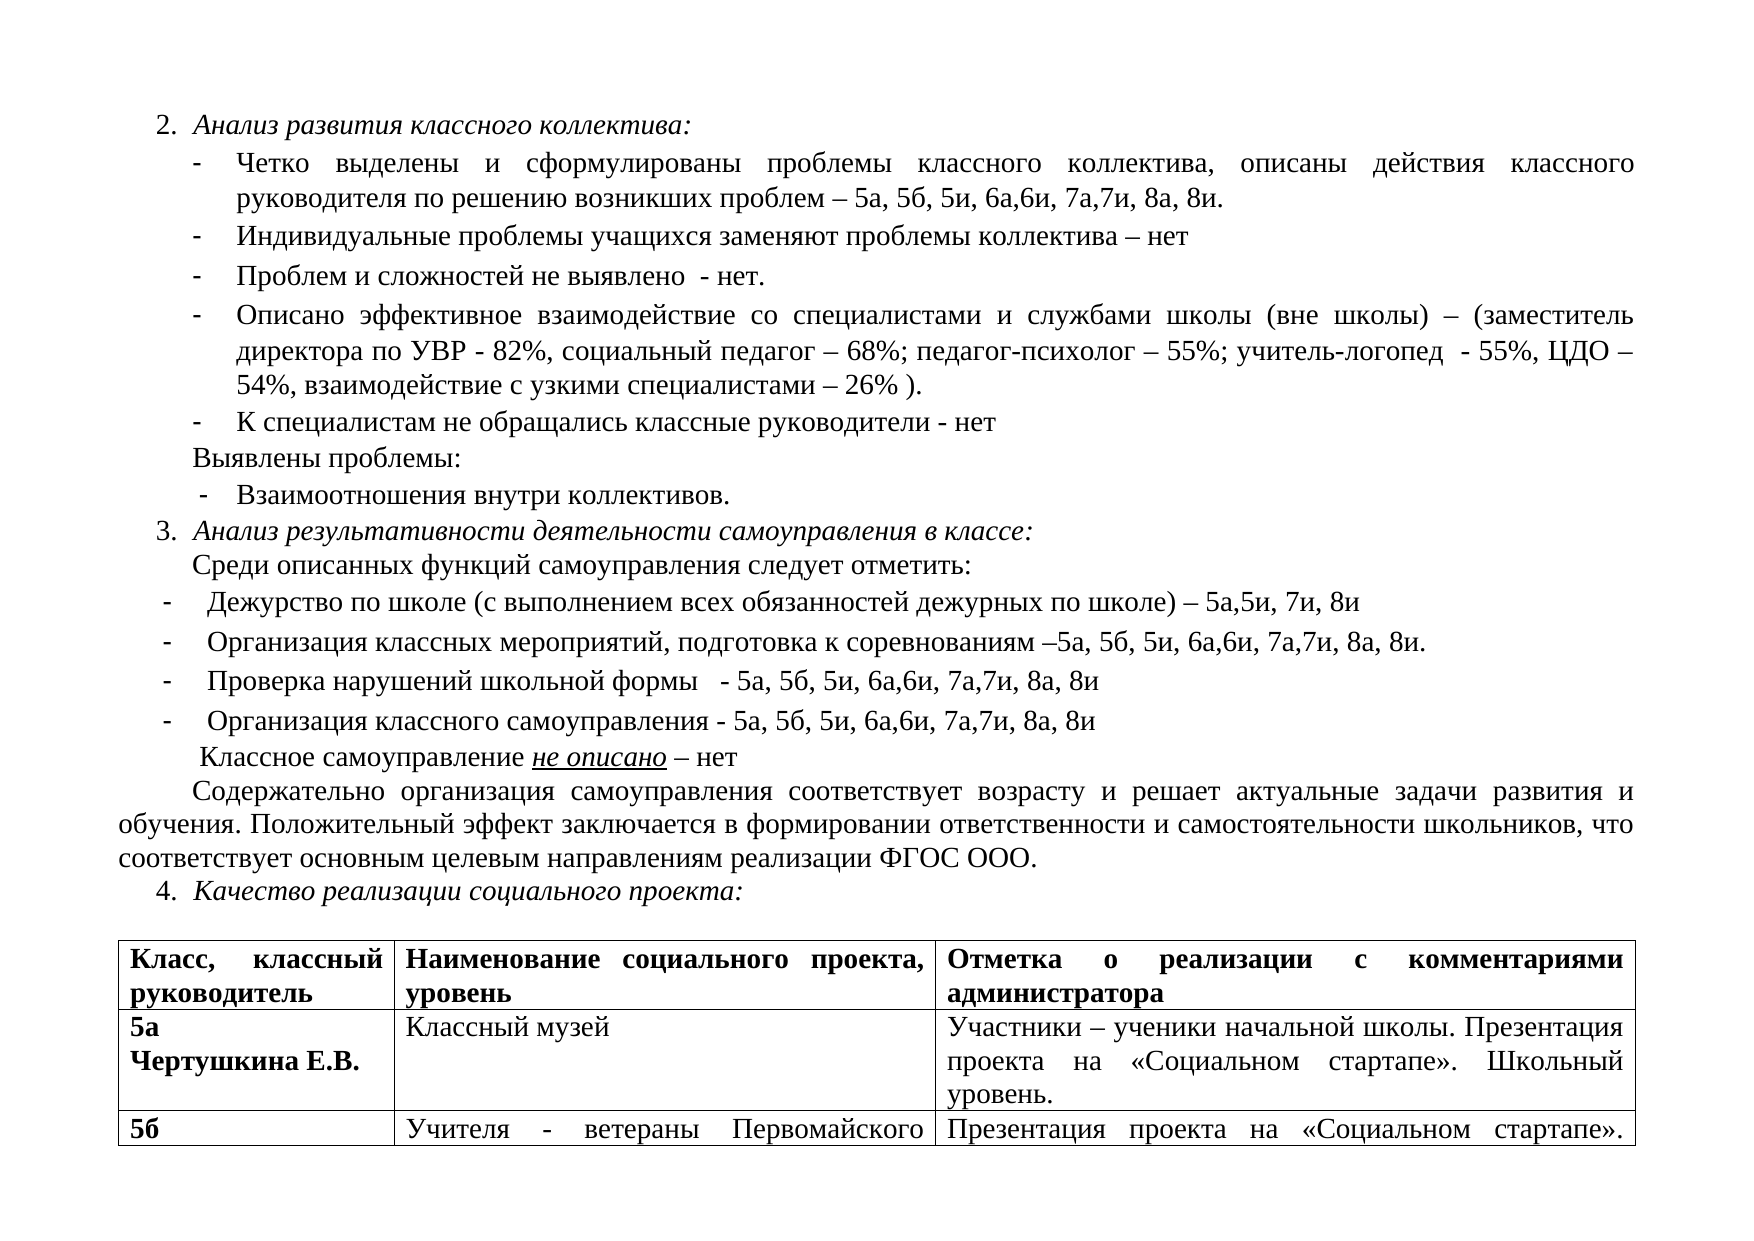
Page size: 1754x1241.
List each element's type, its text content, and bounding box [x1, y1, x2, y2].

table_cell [936, 1111, 1635, 1145]
list Анализ развития классного коллектива: [156, 107, 1636, 141]
list Дежурство по школе (с выполнением всех обязанностей дежурных по школе) – 5а,5и, 7и, 8и [162, 580, 1636, 620]
list Проблем и сложностей не выявлено - нет. [192, 254, 1636, 293]
text Среди описанных функций самоуправления следует отметить: [156, 547, 1636, 580]
text Выявлены проблемы: [192, 440, 1636, 473]
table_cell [395, 1111, 935, 1145]
list Проверка нарушений школьной формы - 5а, 5б, 5и, 6а,6и, 7а,7и, 8а, 8и [162, 660, 1636, 699]
table_cell 5б Щербакова Н.П. [119, 1111, 394, 1145]
list Четко выделены и сформулированы проблемы классного коллектива, описаны действия классного руководителя по решению возникших проблем – 5а, 5б, 5и, 6а,6и, 7а,7и, 8а, 8и. [192, 141, 1636, 214]
table_header Класс, классный руководитель [119, 941, 394, 1008]
table_cell Классный музей [395, 1010, 935, 1110]
list Индивидуальные проблемы учащихся заменяют проблемы коллектива – нет [192, 214, 1636, 254]
table_cell 5а Чертушкина Е.В. [119, 1010, 394, 1110]
table_cell Участники – ученики начальной школы. Презентация проекта на «Социальном стартапе». Школьный уровень. [936, 1010, 1635, 1110]
list Взаимоотношения внутри коллективов. [199, 473, 1636, 513]
text Классное самоуправление не описано – нет [118, 739, 1636, 773]
list К специалистам не обращались классные руководители - нет [192, 400, 1636, 440]
list Анализ результативности деятельности самоуправления в классе: [156, 513, 1636, 547]
table_header Наименование социального проекта, уровень [395, 941, 935, 1008]
list Организация классного самоуправления - 5а, 5б, 5и, 6а,6и, 7а,7и, 8а, 8и [162, 699, 1636, 739]
list Описано эффективное взаимодействие со специалистами и службами школы (вне школы) – (заместитель директора по УВР - 82%, социальный педагог – 68%; педагог-психолог – 55%; учитель-логопед - 55%, ЦДО – 54%, взаимодействие с узкими специалистами – 26% ). [192, 293, 1636, 400]
list Качество реализации социального проекта: [156, 873, 1636, 907]
text Содержательно организация самоуправления соответствует возрасту и решает актуальные задачи развития и обучения. Положительный эффект заключается в формировании ответственности и самостоятельности школьников, что соответствует основным целевым направлениям реализации ФГОС ООО. [118, 773, 1636, 873]
table_header Отметка о реализации с комментариями администратора [936, 941, 1635, 1008]
list Организация классных мероприятий, подготовка к соревнованиям –5а, 5б, 5и, 6а,6и, 7а,7и, 8а, 8и. [162, 620, 1636, 660]
